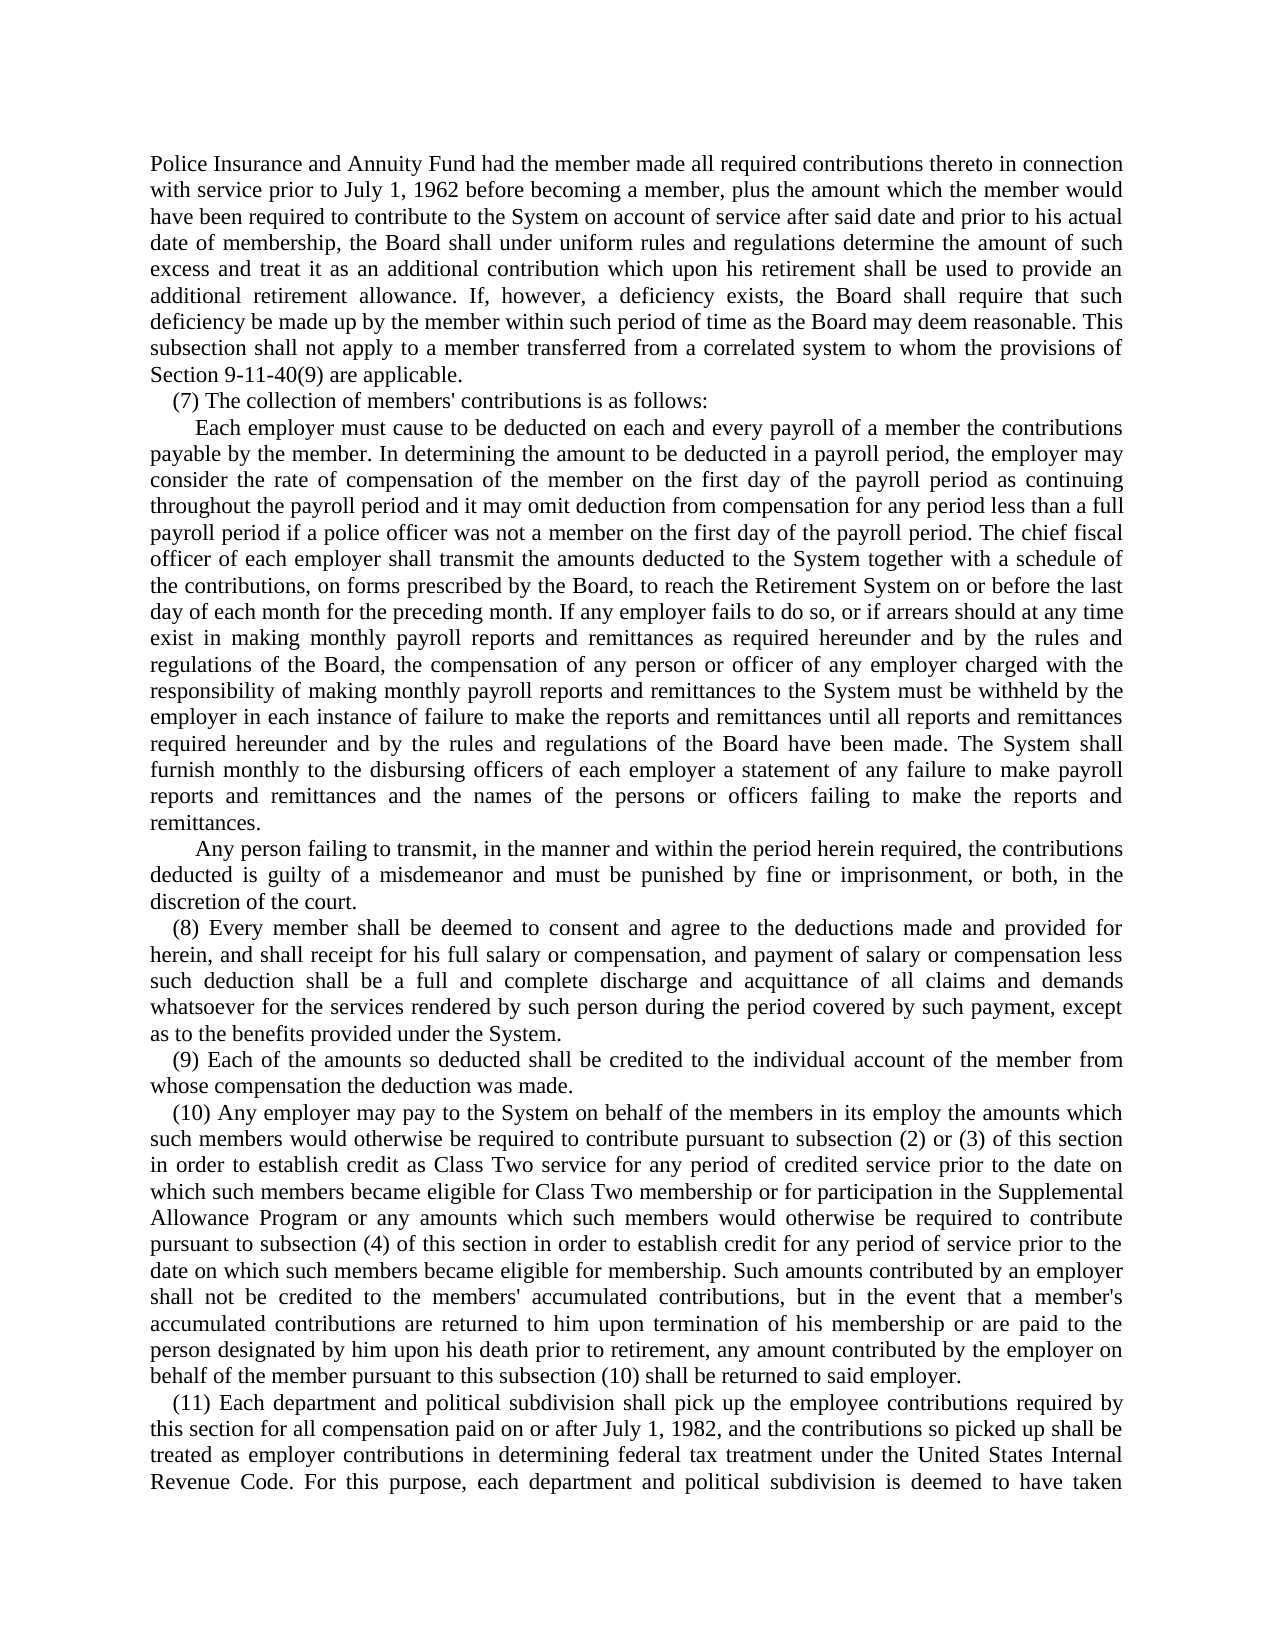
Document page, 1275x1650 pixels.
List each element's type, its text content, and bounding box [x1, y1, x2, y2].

text (10) Any employer may pay to the System on behalf of the members in its employ the amounts which such members would otherwise be required to contribute pursuant to subsection (2) or (3) of this section in order to establish credit as Class Two service for any period of credited service prior to the date on which such members became eligible for Class Two membership or for participation in the Supplemental Allowance Program or any amounts which such members would otherwise be required to contribute pursuant to subsection (4) of this section in order to establish credit for any period of service prior to the date on which such members became eligible for membership. Such amounts contributed by an employer shall not be credited to the members' accumulated contributions, but in the event that a member's accumulated contributions are returned to him upon termination of his membership or are paid to the person designated by him upon his death prior to retirement, any amount contributed by the employer on behalf of the member pursuant to this subsection (10) shall be returned to said employer. [150, 1099, 1125, 1389]
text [150, 1389, 1125, 1494]
text Any person failing to transmit, in the manner and within the period herein required, the contributions deducted is guilty of a misdemeanor and must be punished by fine or imprisonment, or both, in the discretion of the court. [150, 835, 1125, 914]
text (8) Every member shall be deemed to consent and agree to the deductions made and provided for herein, and shall receipt for his full salary or compensation, and payment of salary or compensation less such deduction shall be a full and complete discharge and acquittance of all claims and demands whatsoever for the services rendered by such person during the period covered by such payment, except as to the benefits provided under the System. [150, 914, 1125, 1046]
text (9) Each of the amounts so deducted shall be credited to the individual account of the member from whose compensation the deduction was made. [150, 1046, 1125, 1099]
text (7) The collection of members' contributions is as follows: [150, 387, 1125, 413]
text Each employer must cause to be deducted on each and every payroll of a member the contributions payable by the member. In determining the amount to be deducted in a payroll period, the employer may consider the rate of compensation of the member on the first day of the payroll period as continuing throughout the payroll period and it may omit deduction from compensation for any period less than a full payroll period if a police officer was not a member on the first day of the payroll period. The chief fiscal officer of each employer shall transmit the amounts deducted to the System together with a schedule of the contributions, on forms prescribed by the Board, to reach the Retirement System on or before the last day of each month for the preceding month. If any employer fails to do so, or if arrears should at any time exist in making monthly payroll reports and remittances as required hereunder and by the rules and regulations of the Board, the compensation of any person or officer of any employer charged with the responsibility of making monthly payroll reports and remittances to the System must be withheld by the employer in each instance of failure to make the reports and remittances until all reports and remittances required hereunder and by the rules and regulations of the Board have been made. The System shall furnish monthly to the disbursing officers of each employer a statement of any failure to make payroll reports and remittances and the names of the persons or officers failing to make the reports and remittances. [150, 413, 1125, 835]
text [150, 150, 1125, 387]
